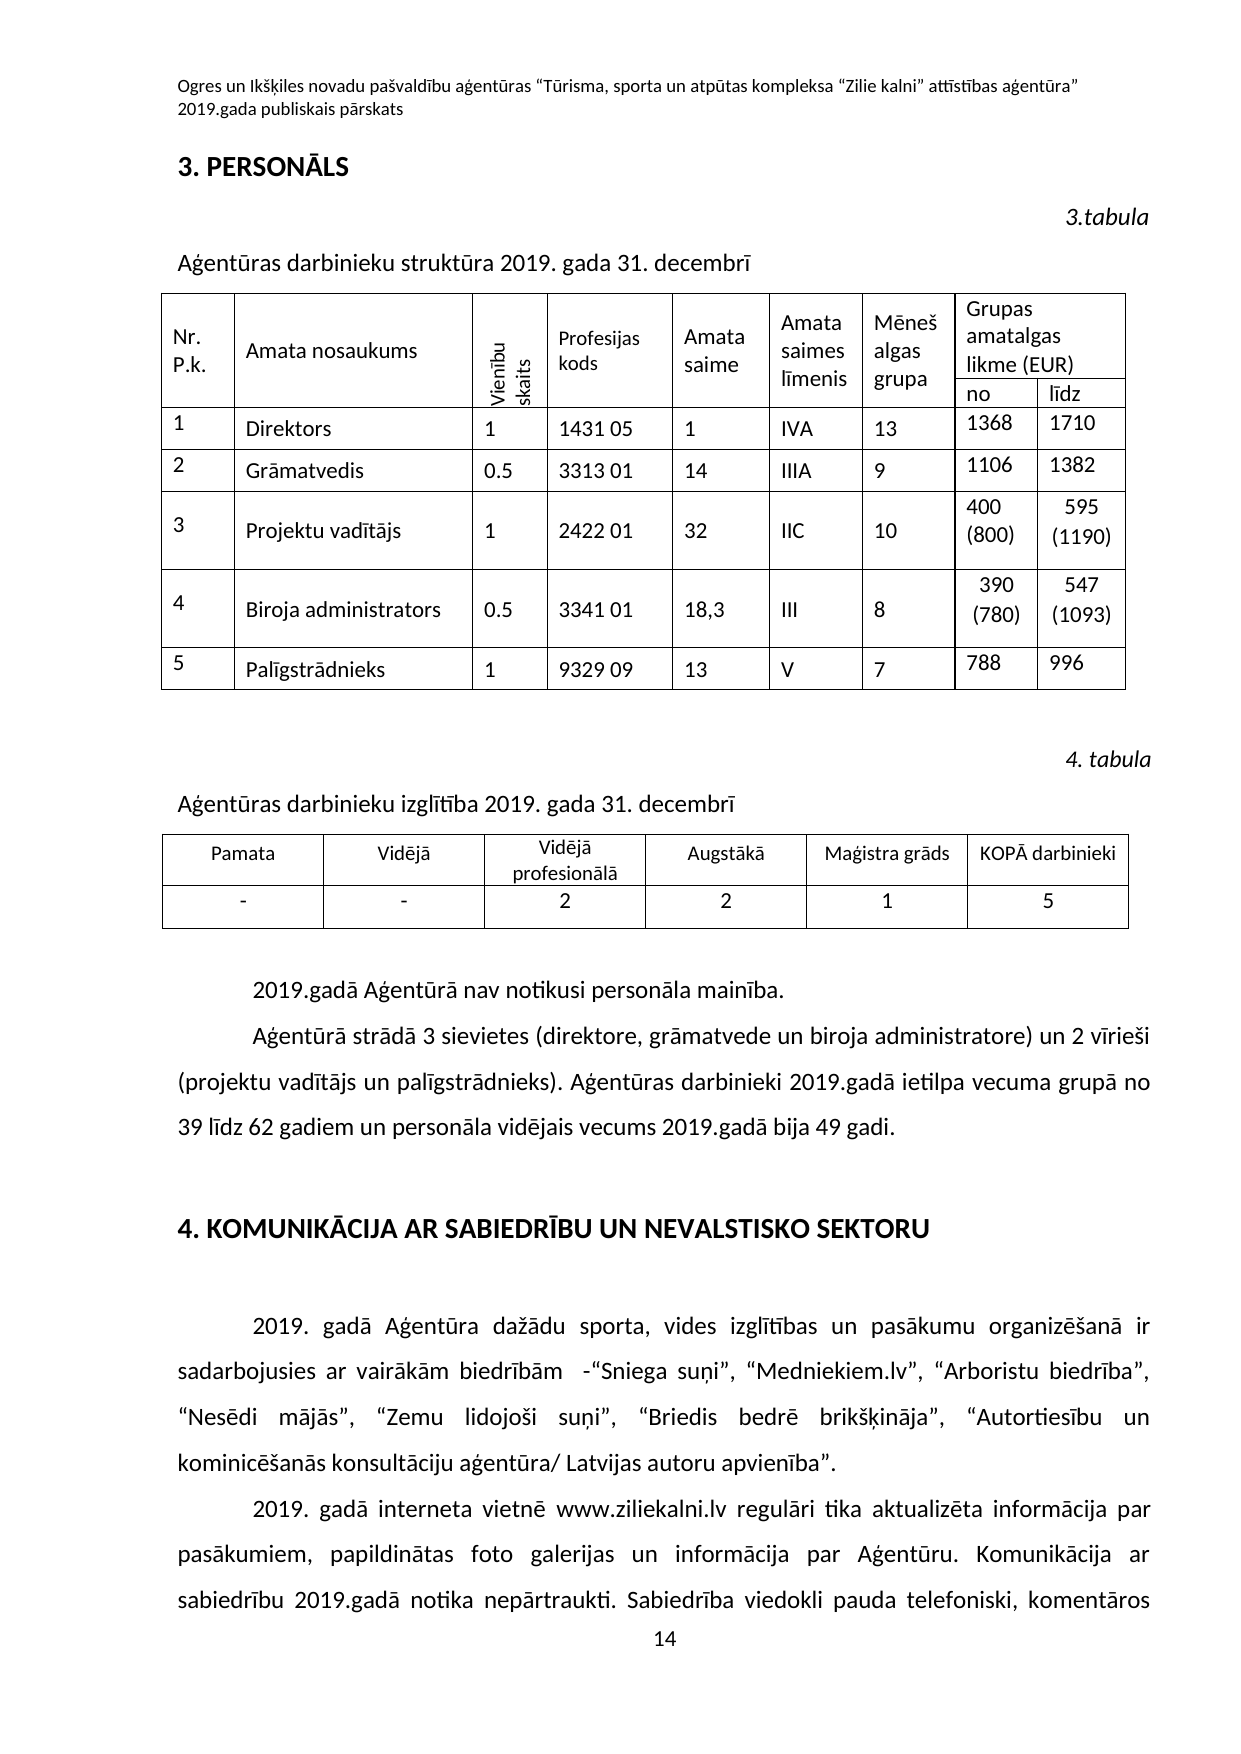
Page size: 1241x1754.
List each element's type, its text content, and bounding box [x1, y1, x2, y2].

table_cell 1710 [1038, 408, 1125, 449]
table_cell 400 (800) [956, 492, 1037, 569]
table_cell 1 [162, 408, 234, 449]
table_header Mēnešalgas grupa [863, 294, 954, 407]
table_header Maģistra grāds [807, 835, 967, 885]
table_cell 1 [473, 648, 547, 689]
table_cell 3341 01 [548, 570, 672, 647]
text Aģentūrā strādā 3 sievietes (direktore, grāmatvede un biroja administratore) un 2 vīrieši (projektu vadītājs un palīgstrādnieks). Aģentūras darbinieki 2019.gadā ietilpa vecuma grupā no 39 līdz 62 gadiem un personāla vidējais vecums 2019.gadā bija 49 gadi. [177, 1020, 1152, 1142]
table_cell V [770, 648, 862, 689]
table_header Vidējā [324, 835, 484, 885]
table_cell 996 [1038, 648, 1125, 689]
table_cell 595 (1190) [1038, 492, 1125, 569]
table_cell 13 [673, 648, 769, 689]
table_cell 390 (780) [956, 570, 1037, 647]
table_header Profesijas kods [548, 294, 672, 407]
table_cell no [956, 379, 1037, 407]
table_cell 1 [807, 886, 967, 927]
table_cell Projektu vadītājs [235, 492, 472, 569]
table_cell III [770, 570, 862, 647]
table_cell 18,3 [673, 570, 769, 647]
table_cell 2422 01 [548, 492, 672, 569]
table_cell Palīgstrādnieks [235, 648, 472, 689]
table_cell 7 [863, 648, 954, 689]
table_cell 14 [673, 450, 769, 491]
table_cell 5 [968, 886, 1128, 927]
table_cell 1368 [956, 408, 1037, 449]
text 4. KOMUNIKĀCIJA AR SABIEDRĪBU UN NEVALSTISKO SEKTORU [177, 1211, 1152, 1246]
table_cell Biroja administrators [235, 570, 472, 647]
table_cell 32 [673, 492, 769, 569]
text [177, 1493, 1152, 1615]
table_cell 2 [162, 450, 234, 491]
table_cell - [324, 886, 484, 927]
table_cell 13 [863, 408, 954, 449]
table_header Augstākā [646, 835, 806, 885]
table_cell - [163, 886, 323, 927]
table_cell 1431 05 [548, 408, 672, 449]
table_cell 9 [863, 450, 954, 491]
table_cell 2 [646, 886, 806, 927]
list 3.tabula [252, 201, 1152, 232]
table_cell 1 [473, 408, 547, 449]
table_cell 10 [863, 492, 954, 569]
table_cell 788 [956, 648, 1037, 689]
table_header Amata saime [673, 294, 769, 407]
table_header KOPĀ darbinieki [968, 835, 1128, 885]
table_cell 1 [473, 492, 547, 569]
table_header Amata saimes līmenis [770, 294, 862, 407]
table_cell 1 [673, 408, 769, 449]
table_cell līdz [1038, 379, 1125, 407]
table_cell IVA [770, 408, 862, 449]
table_header Vienību skaits [473, 294, 547, 407]
table_cell 9329 09 [548, 648, 672, 689]
table_cell Grāmatvedis [235, 450, 472, 491]
text 2019.gadā Aģentūrā nav notikusi personāla mainība. [177, 974, 1152, 1005]
text 4. tabula [215, 744, 1152, 773]
table_cell 3313 01 [548, 450, 672, 491]
table_cell 5 [162, 648, 234, 689]
table_cell IIIA [770, 450, 862, 491]
table_header Grupas amatalgas likme (EUR) [956, 294, 1125, 378]
table_cell 2 [485, 886, 645, 927]
table_cell 3 [162, 492, 234, 569]
table_header Amata nosaukums [235, 294, 472, 407]
table_cell 4 [162, 570, 234, 647]
text 2019. gadā Aģentūra dažādu sporta, vides izglītības un pasākumu organizēšanā ir sadarbojusies ar vairākām biedrībām -“Sniega suņi”, “Medniekiem.lv”, “Arboristu biedrība”, “Nesēdi mājās”, “Zemu lidojoši suņi”, “Briedis bedrē brikšķināja”, “Autortiesību un kominicēšanās konsultāciju aģentūra/ Latvijas autoru apvienība”. [177, 1310, 1152, 1477]
table_cell 1106 [956, 450, 1037, 491]
table_cell 0.5 [473, 450, 547, 491]
table_header Pamata [163, 835, 323, 885]
table_cell Direktors [235, 408, 472, 449]
table_cell 8 [863, 570, 954, 647]
text Aģentūras darbinieku struktūra 2019. gada 31. decembrī [177, 247, 1152, 277]
table_cell 1382 [1038, 450, 1125, 491]
table_header Nr. P.k. [162, 294, 234, 407]
text Aģentūras darbinieku izglītība 2019. gada 31. decembrī [177, 788, 1152, 818]
table_cell 547 (1093) [1038, 570, 1125, 647]
table_header Vidējā profesionālā [485, 835, 645, 885]
table_cell IIC [770, 492, 862, 569]
table_cell 0.5 [473, 570, 547, 647]
text 3. PERSONĀLS [177, 148, 1152, 183]
